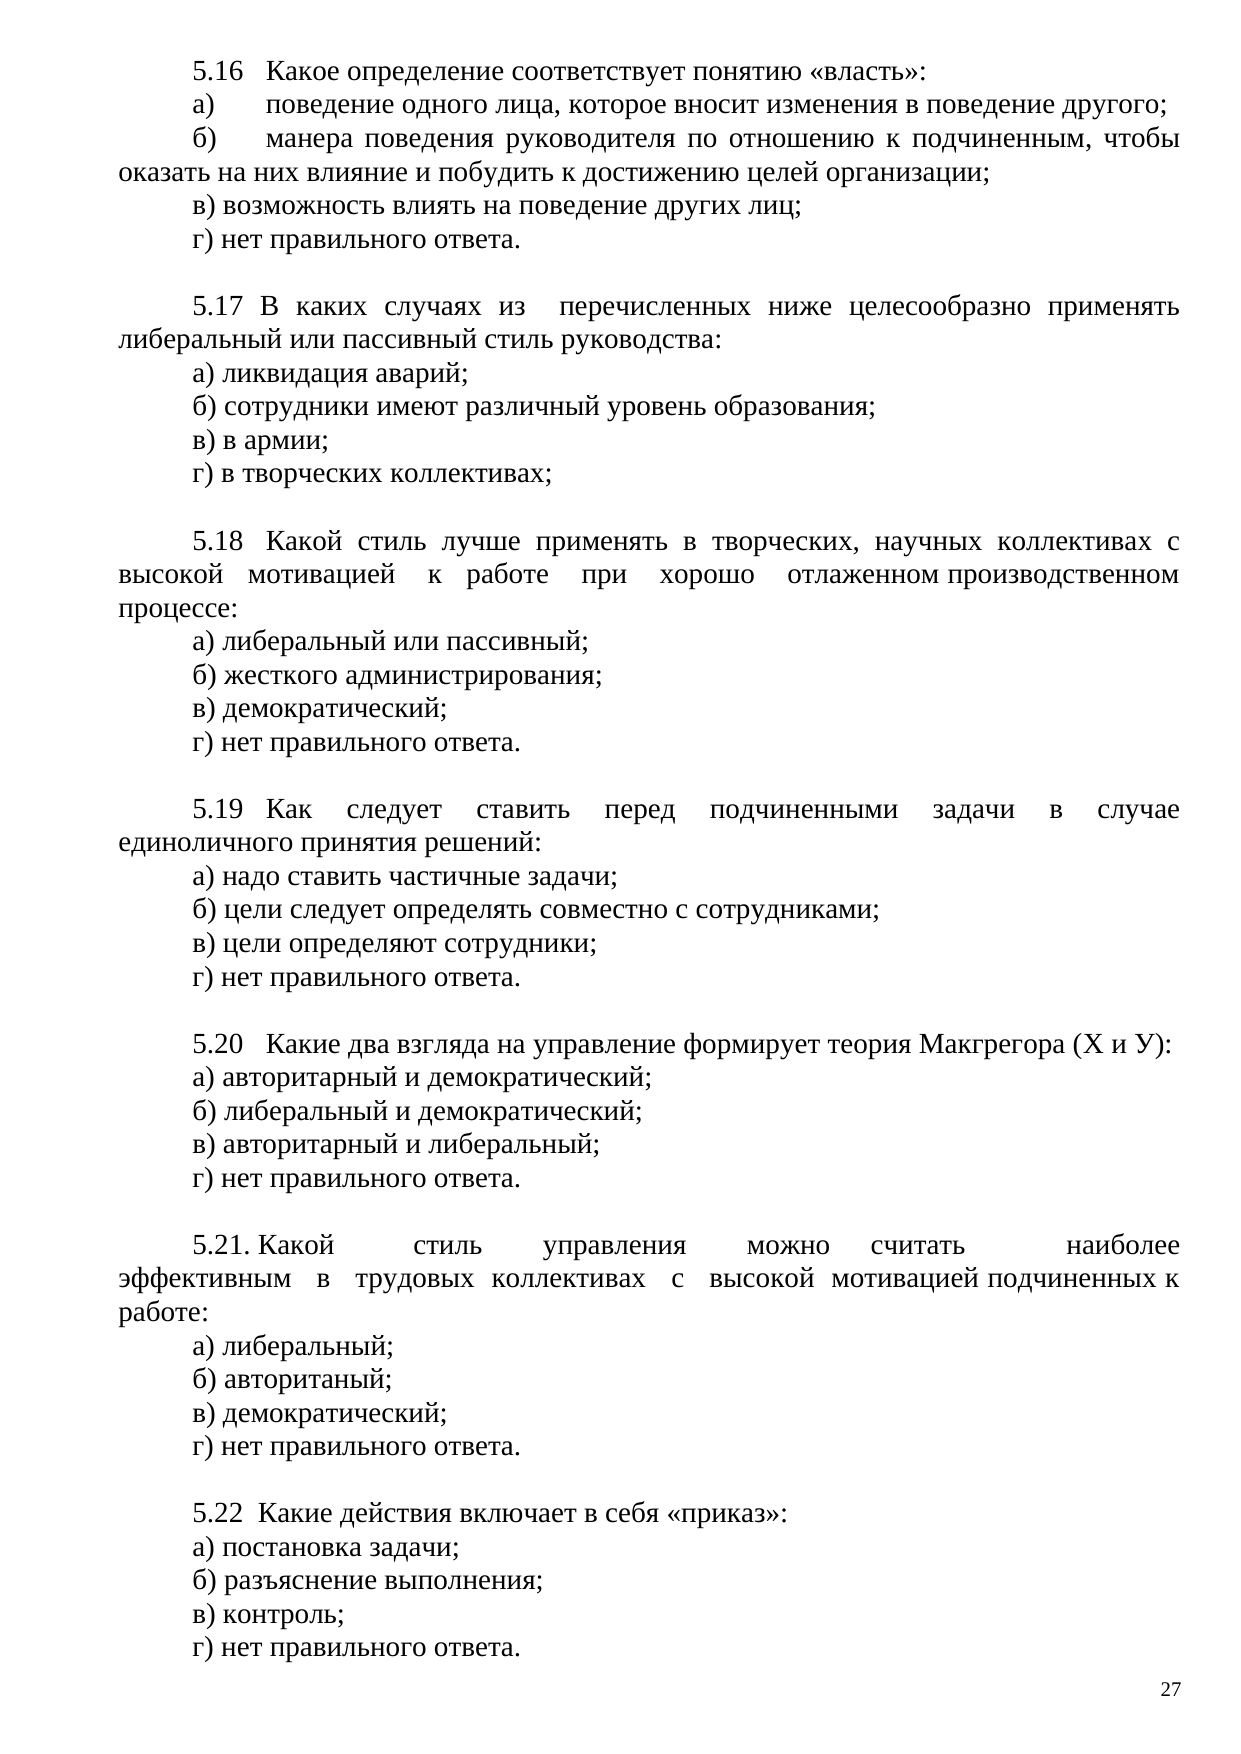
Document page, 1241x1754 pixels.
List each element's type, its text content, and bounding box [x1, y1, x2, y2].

text а) надо ставить частичные задачи; [118, 858, 1181, 892]
text г) нет правильного ответа. [118, 724, 1181, 757]
text б) разъяснение выполнения; [118, 1562, 1181, 1596]
text 5.22 Какие действия включает в себя «приказ»: [118, 1495, 1181, 1529]
text б) автоританый; [118, 1361, 1181, 1395]
text в) авторитарный и либеральный; [118, 1126, 1181, 1160]
text г) нет правильного ответа. [118, 959, 1181, 992]
text 5.20 Какие два взгляда на управление формирует теория Макгрегора (X и У): [118, 1026, 1181, 1059]
text 5.19 Как следует ставить перед подчиненными задачи в случае единоличного принятия решений: [118, 791, 1181, 858]
text в) демократический; [118, 1395, 1181, 1428]
text а) либеральный; [118, 1328, 1181, 1361]
text г) нет правильного ответа. [118, 221, 1181, 254]
text б) жесткого администрирования; [118, 657, 1181, 690]
text 5.18 Какой стиль лучше применять в творческих, научных коллективах с высокой мотивацией к работе при хорошо отлаженном производственном процессе: [118, 523, 1181, 623]
text г) в творческих коллективах; [118, 456, 1181, 489]
text а) либеральный или пассивный; [118, 623, 1181, 657]
text б) цели следует определять совместно с сотрудниками; [118, 892, 1181, 925]
text г) нет правильного ответа. [118, 1160, 1181, 1193]
text 5.16 Какое определение соответствует понятию «власть»: [118, 53, 1181, 87]
text 5.21. Какой стиль управления можно считать наиболее эффективным в трудовых коллективах с высокой мотивацией подчиненных к работе: [118, 1227, 1181, 1328]
text 5.17 В каких случаях из перечисленных ниже целесообразно применять либеральный или пассивный стиль руководства: [118, 288, 1181, 355]
text в) возможность влиять на поведение других лиц; [118, 187, 1181, 221]
text а) постановка задачи; [118, 1529, 1181, 1562]
text а) поведение одного лица, которое вносит изменения в поведение другого; [118, 87, 1181, 120]
text в) в армии; [118, 422, 1181, 456]
text а) ликвидация аварий; [118, 355, 1181, 388]
text г) нет правильного ответа. [118, 1428, 1181, 1462]
text б) либеральный и демократический; [118, 1093, 1181, 1126]
text б) сотрудники имеют различный уровень образования; [118, 388, 1181, 422]
text в) цели определяют сотрудники; [118, 925, 1181, 959]
text в) демократический; [118, 690, 1181, 724]
text б) манера поведения руководителя по отношению к подчиненным, чтобы оказать на них влияние и побудить к достижению целей организации; [118, 120, 1181, 187]
text а) авторитарный и демократический; [118, 1059, 1181, 1093]
text г) нет правильного ответа. [118, 1629, 1181, 1663]
text в) контроль; [118, 1596, 1181, 1629]
